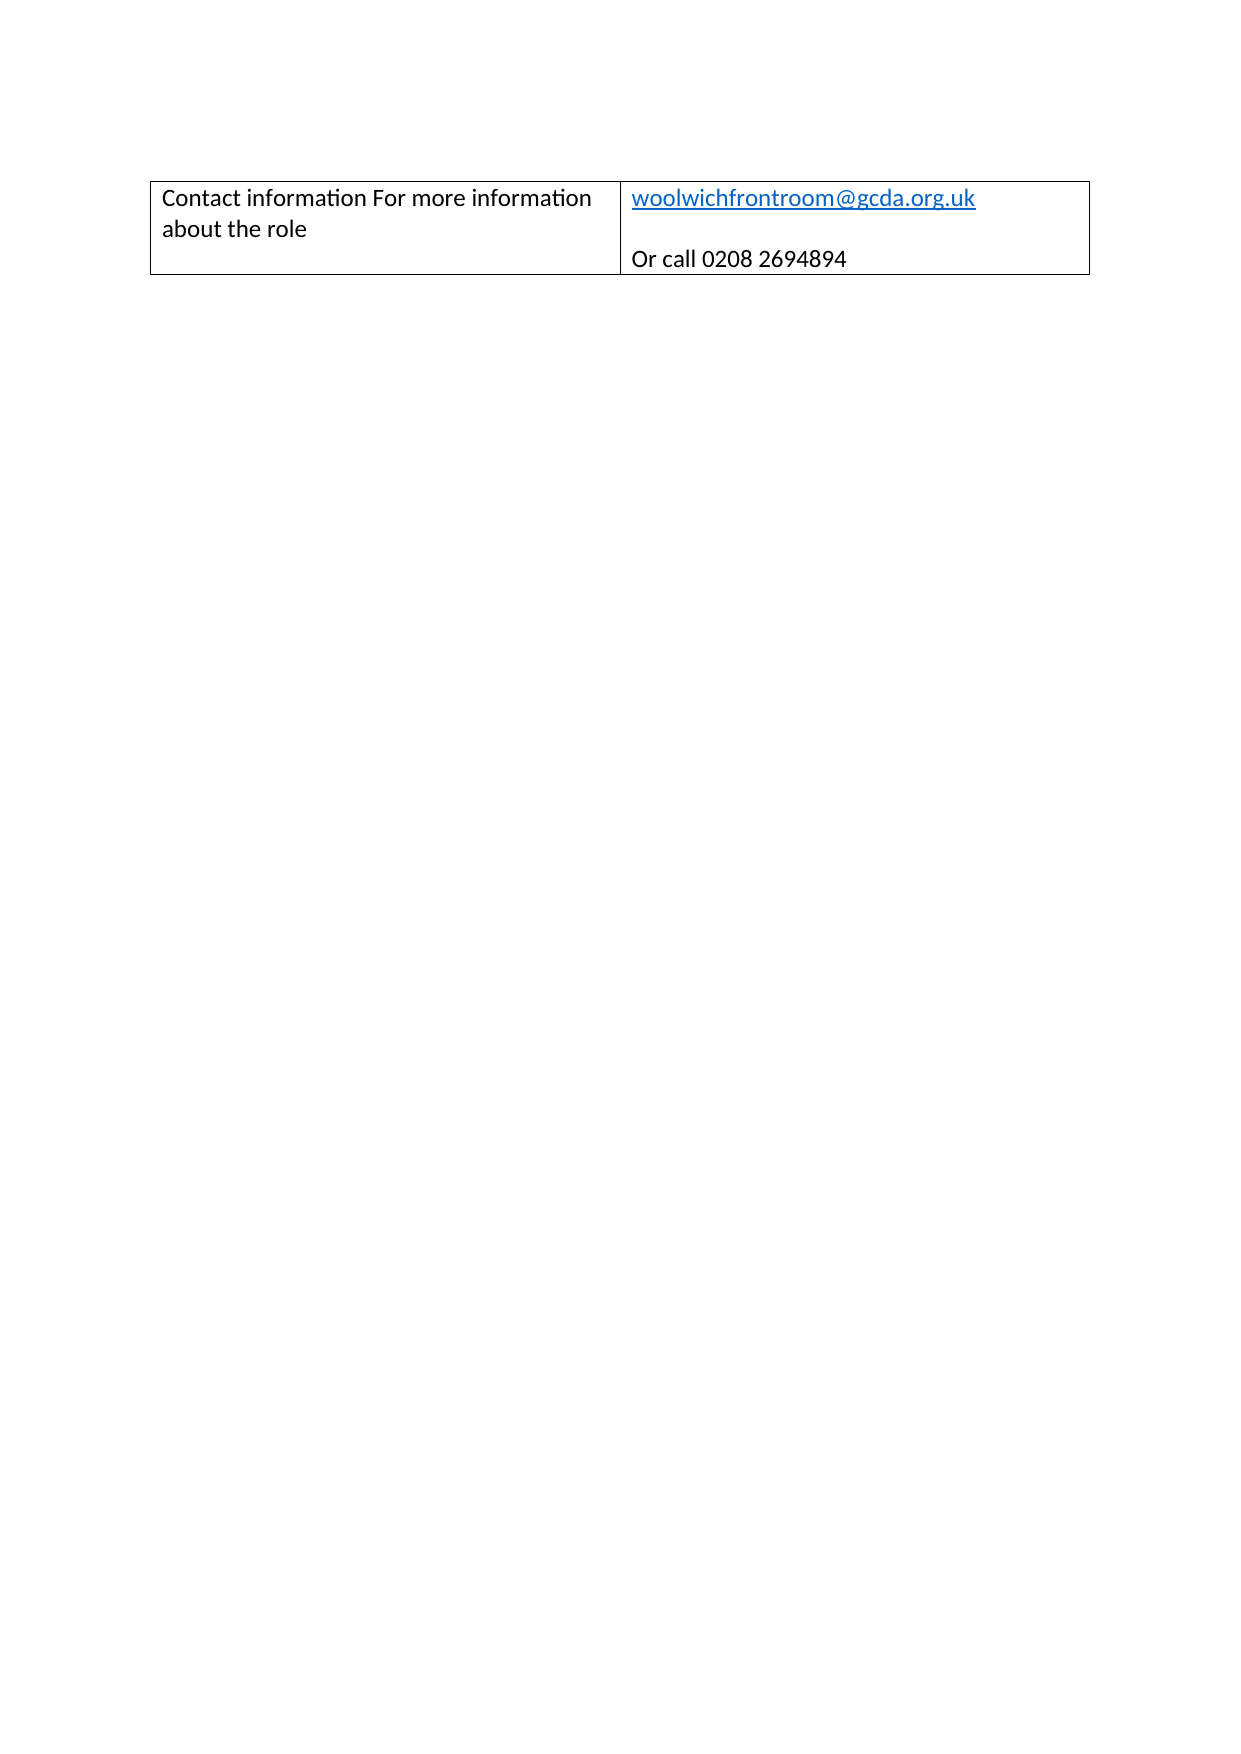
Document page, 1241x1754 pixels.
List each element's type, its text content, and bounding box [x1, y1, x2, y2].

table_header woolwichfrontroom@gcda.org.uk Or call 0208 2694894 [621, 182, 1089, 274]
table_header Contact information For more information about the role [151, 182, 620, 274]
